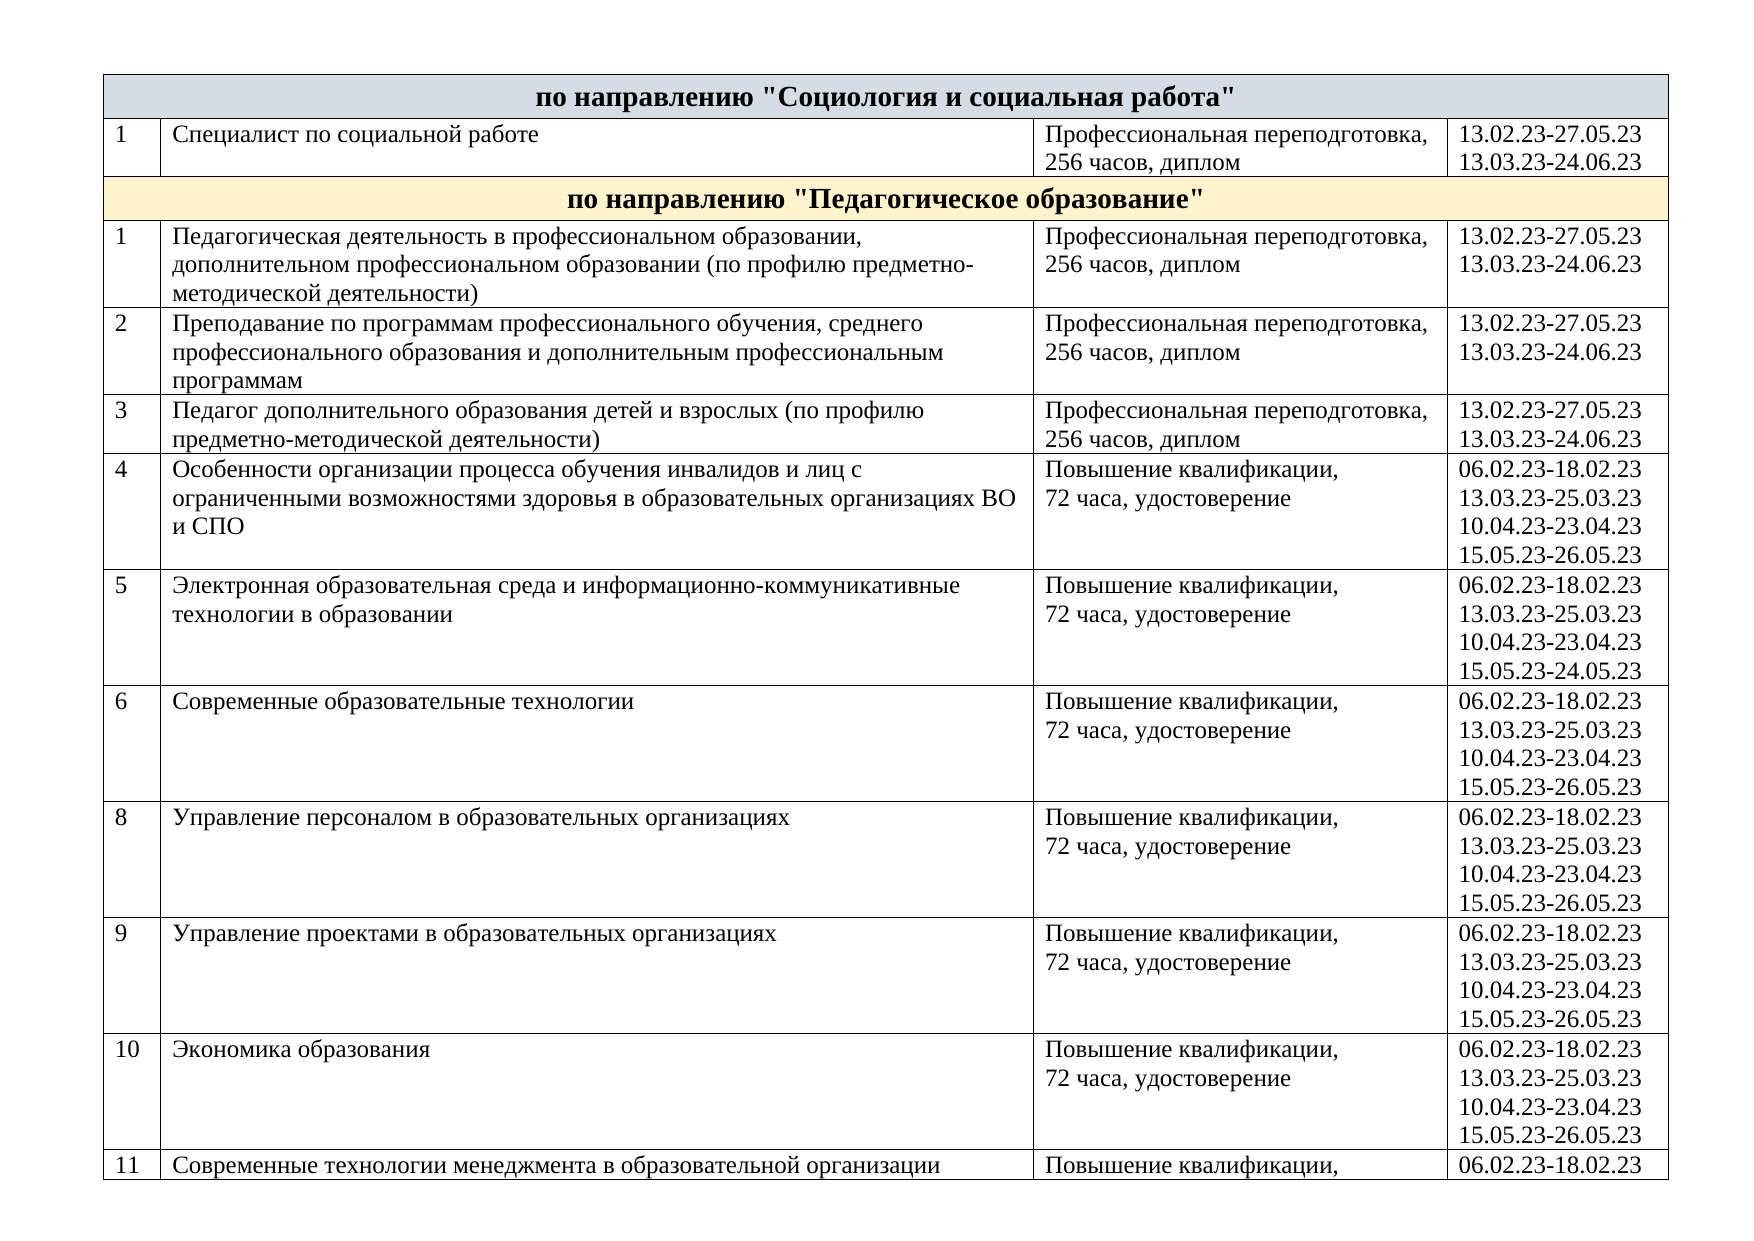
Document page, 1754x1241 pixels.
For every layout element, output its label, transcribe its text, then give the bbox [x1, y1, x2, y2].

table_cell Повышение квалификации, 72 часа, удостоверение [1034, 454, 1447, 569]
table_cell Профессиональная переподготовка, 256 часов, диплом [1034, 221, 1447, 307]
table_cell Электронная образовательная среда и информационно-коммуникативные технологии в образовании [161, 570, 1033, 685]
table_cell Педагог дополнительного образования детей и взрослых (по профилю предметно-методической деятельности) [161, 395, 1033, 453]
table_cell Повышение квалификации, 72 часа, удостоверение [1034, 570, 1447, 685]
table_cell Современные образовательные технологии [161, 686, 1033, 801]
table_cell 06.02.23-18.02.23 13.03.23-25.03.23 10.04.23-23.04.23 15.05.23-26.05.23 [1448, 686, 1668, 801]
table_cell 06.02.23-18.02.23 13.03.23-25.03.23 10.04.23-23.04.23 15.05.23-24.05.23 [1448, 570, 1668, 685]
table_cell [1034, 1034, 1447, 1149]
table_cell Особенности организации процесса обучения инвалидов и лиц с ограниченными возможностями здоровья в образовательных организациях ВО и СПО [161, 454, 1033, 569]
table_cell по направлению "Социология и социальная работа" [104, 75, 1668, 118]
table_cell Управление персоналом в образовательных организациях [161, 802, 1033, 917]
table_cell 1 [104, 221, 160, 307]
table_cell 9 [104, 918, 160, 1033]
table_cell Профессиональная переподготовка, 256 часов, диплом [1034, 308, 1447, 394]
table_cell Профессиональная переподготовка, 256 часов, диплом [1034, 395, 1447, 453]
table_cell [161, 1150, 1033, 1179]
table_cell 2 [104, 308, 160, 394]
table_cell 11 [104, 1150, 160, 1179]
table_cell Повышение квалификации, 72 часа, удостоверение [1034, 686, 1447, 801]
table_cell Педагогическая деятельность в профессиональном образовании, дополнительном профессиональном образовании (по профилю предметно-методической деятельности) [161, 221, 1033, 307]
table_cell 13.02.23-27.05.23 13.03.23-24.06.23 [1448, 221, 1668, 307]
table_cell 5 [104, 570, 160, 685]
table_cell 1 [104, 119, 160, 176]
table_cell 13.02.23-27.05.23 13.03.23-24.06.23 [1448, 119, 1668, 176]
table_cell 06.02.23-18.02.23 13.03.23-25.03.23 10.04.23-23.04.23 15.05.23-26.05.23 [1448, 454, 1668, 569]
table_cell Экономика образования [161, 1034, 1033, 1149]
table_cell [1448, 1150, 1668, 1179]
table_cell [1034, 1150, 1447, 1179]
table_cell Преподавание по программам профессионального обучения, среднего профессионального образования и дополнительным профессиональным программам [161, 308, 1033, 394]
table_cell Профессиональная переподготовка, 256 часов, диплом [1034, 119, 1447, 176]
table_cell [1034, 918, 1447, 1033]
table_cell 4 [104, 454, 160, 569]
table_cell 6 [104, 686, 160, 801]
table_cell по направлению "Педагогическое образование" [104, 177, 1668, 220]
table_cell 10 [104, 1034, 160, 1149]
table_cell 06.02.23-18.02.23 13.03.23-25.03.23 10.04.23-23.04.23 15.05.23-26.05.23 [1448, 802, 1668, 917]
table_cell Повышение квалификации, 72 часа, удостоверение [1034, 802, 1447, 917]
table_cell 3 [104, 395, 160, 453]
table_cell 8 [104, 802, 160, 917]
table_cell 13.02.23-27.05.23 13.03.23-24.06.23 [1448, 308, 1668, 394]
table_cell 13.02.23-27.05.23 13.03.23-24.06.23 [1448, 395, 1668, 453]
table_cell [1448, 1034, 1668, 1149]
table_cell Управление проектами в образовательных организациях [161, 918, 1033, 1033]
table_cell Специалист по социальной работе [161, 119, 1033, 176]
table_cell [1448, 918, 1668, 1033]
